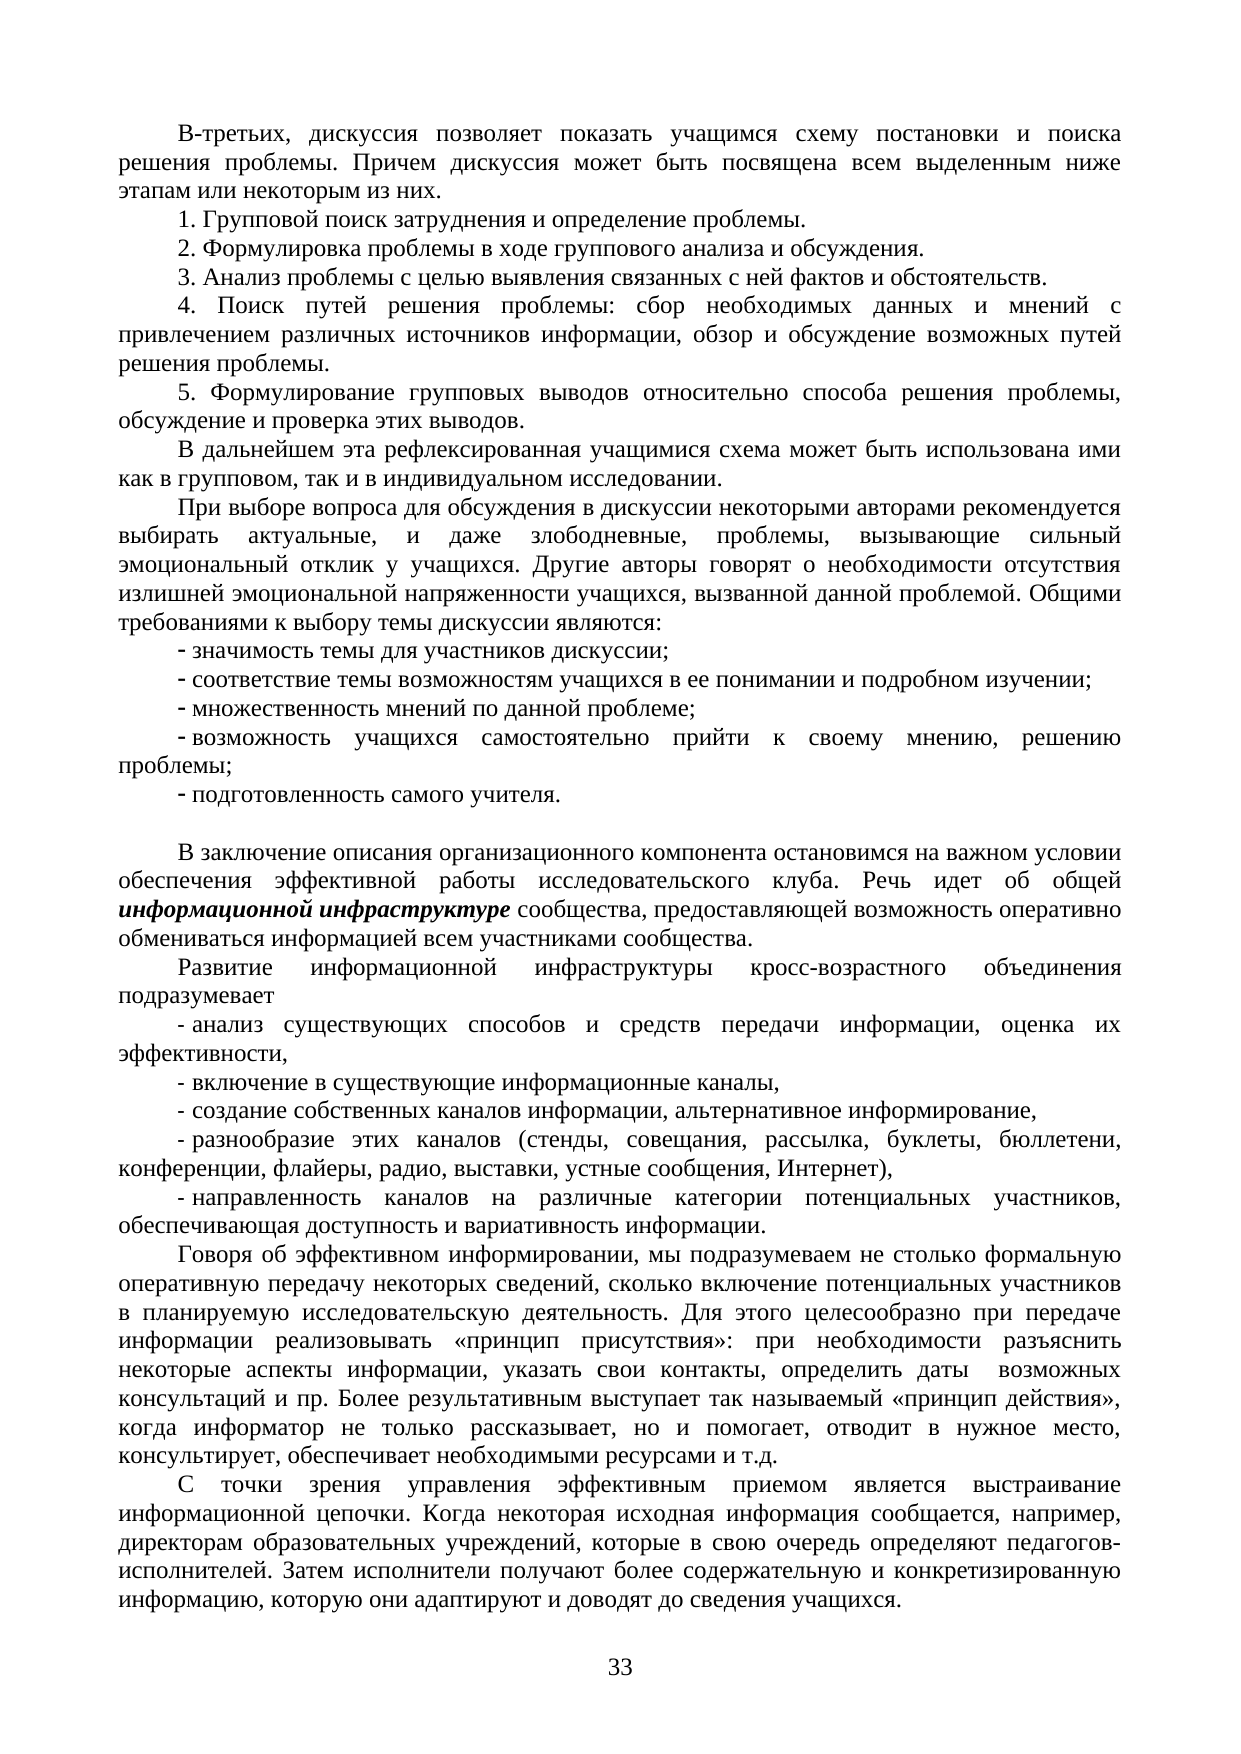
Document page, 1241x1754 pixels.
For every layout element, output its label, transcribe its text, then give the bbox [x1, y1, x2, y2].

text 5. Формулирование групповых выводов относительно способа решения проблемы, обсуждение и проверка этих выводов. [118, 377, 1122, 434]
text 1. Групповой поиск затруднения и определение проблемы. [118, 204, 1122, 233]
list значимость темы для участников дискуссии; [118, 636, 1122, 664]
list соответствие темы возможностям учащихся в ее понимании и подробном изучении; [118, 664, 1122, 693]
text При выборе вопроса для обсуждения в дискуссии некоторыми авторами рекомендуется выбирать актуальные, и даже злободневные, проблемы, вызывающие сильный эмоциональный отклик у учащихся. Другие авторы говорят о необходимости отсутствия излишней эмоциональной напряженности учащихся, вызванной данной проблемой. Общими требованиями к выбору темы дискуссии являются: [118, 492, 1122, 636]
text 4. Поиск путей решения проблемы: сбор необходимых данных и мнений с привлечением различных источников информации, обзор и обсуждение возможных путей решения проблемы. [118, 291, 1122, 377]
text В дальнейшем эта рефлексированная учащимися схема может быть использована ими как в групповом, так и в индивидуальном исследовании. [118, 434, 1122, 492]
text С точки зрения управления эффективным приемом является выстраивание информационной цепочки. Когда некоторая исходная информация сообщается, например, директорам образовательных учреждений, которые в свою очередь определяют педагогов-исполнителей. Затем исполнители получают более содержательную и конкретизированную информацию, которую они адаптируют и доводят до сведения учащихся. [118, 1469, 1122, 1613]
text В заключение описания организационного компонента остановимся на важном условии обеспечения эффективной работы исследовательского клуба. Речь идет об общей информационной инфраструктуре сообщества, предоставляющей возможность оперативно обмениваться информацией всем участниками сообщества. [118, 837, 1122, 952]
list подготовленность самого учителя. [118, 779, 1122, 808]
text Говоря об эффективном информировании, мы подразумеваем не столько формальную оперативную передачу некоторых сведений, сколько включение потенциальных участников в планируемую исследовательскую деятельность. Для этого целесообразно при передаче информации реализовывать «принцип присутствия»: при необходимости разъяснить некоторые аспекты информации, указать свои контакты, определить даты возможных консультаций и пр. Более результативным выступает так называемый «принцип действия», когда информатор не только рассказывает, но и помогает, отводит в нужное место, консультирует, обеспечивает необходимыми ресурсами и т.д. [118, 1239, 1122, 1469]
list возможность учащихся самостоятельно прийти к своему мнению, решению проблемы; [118, 722, 1122, 779]
list включение в существующие информационные каналы, [118, 1067, 1122, 1096]
list создание собственных каналов информации, альтернативное информирование, [118, 1096, 1122, 1124]
text Развитие информационной инфраструктуры кросс-возрастного объединения подразумевает [118, 952, 1122, 1009]
text 3. Анализ проблемы с целью выявления связанных с ней фактов и обстоятельств. [118, 262, 1122, 291]
list направленность каналов на различные категории потенциальных участников, обеспечивающая доступность и вариативность информации. [118, 1182, 1122, 1239]
list разнообразие этих каналов (стенды, совещания, рассылка, буклеты, бюллетени, конференции, флайеры, радио, выставки, устные сообщения, Интернет), [118, 1124, 1122, 1182]
text В-третьих, дискуссия позволяет показать учащимся схему постановки и поиска решения проблемы. Причем дискуссия может быть посвящена всем выделенным ниже этапам или некоторым из них. [118, 118, 1122, 204]
text 2. Формулировка проблемы в ходе группового анализа и обсуждения. [118, 233, 1122, 262]
list анализ существующих способов и средств передачи информации, оценка их эффективности, [118, 1009, 1122, 1067]
list множественность мнений по данной проблеме; [118, 693, 1122, 722]
